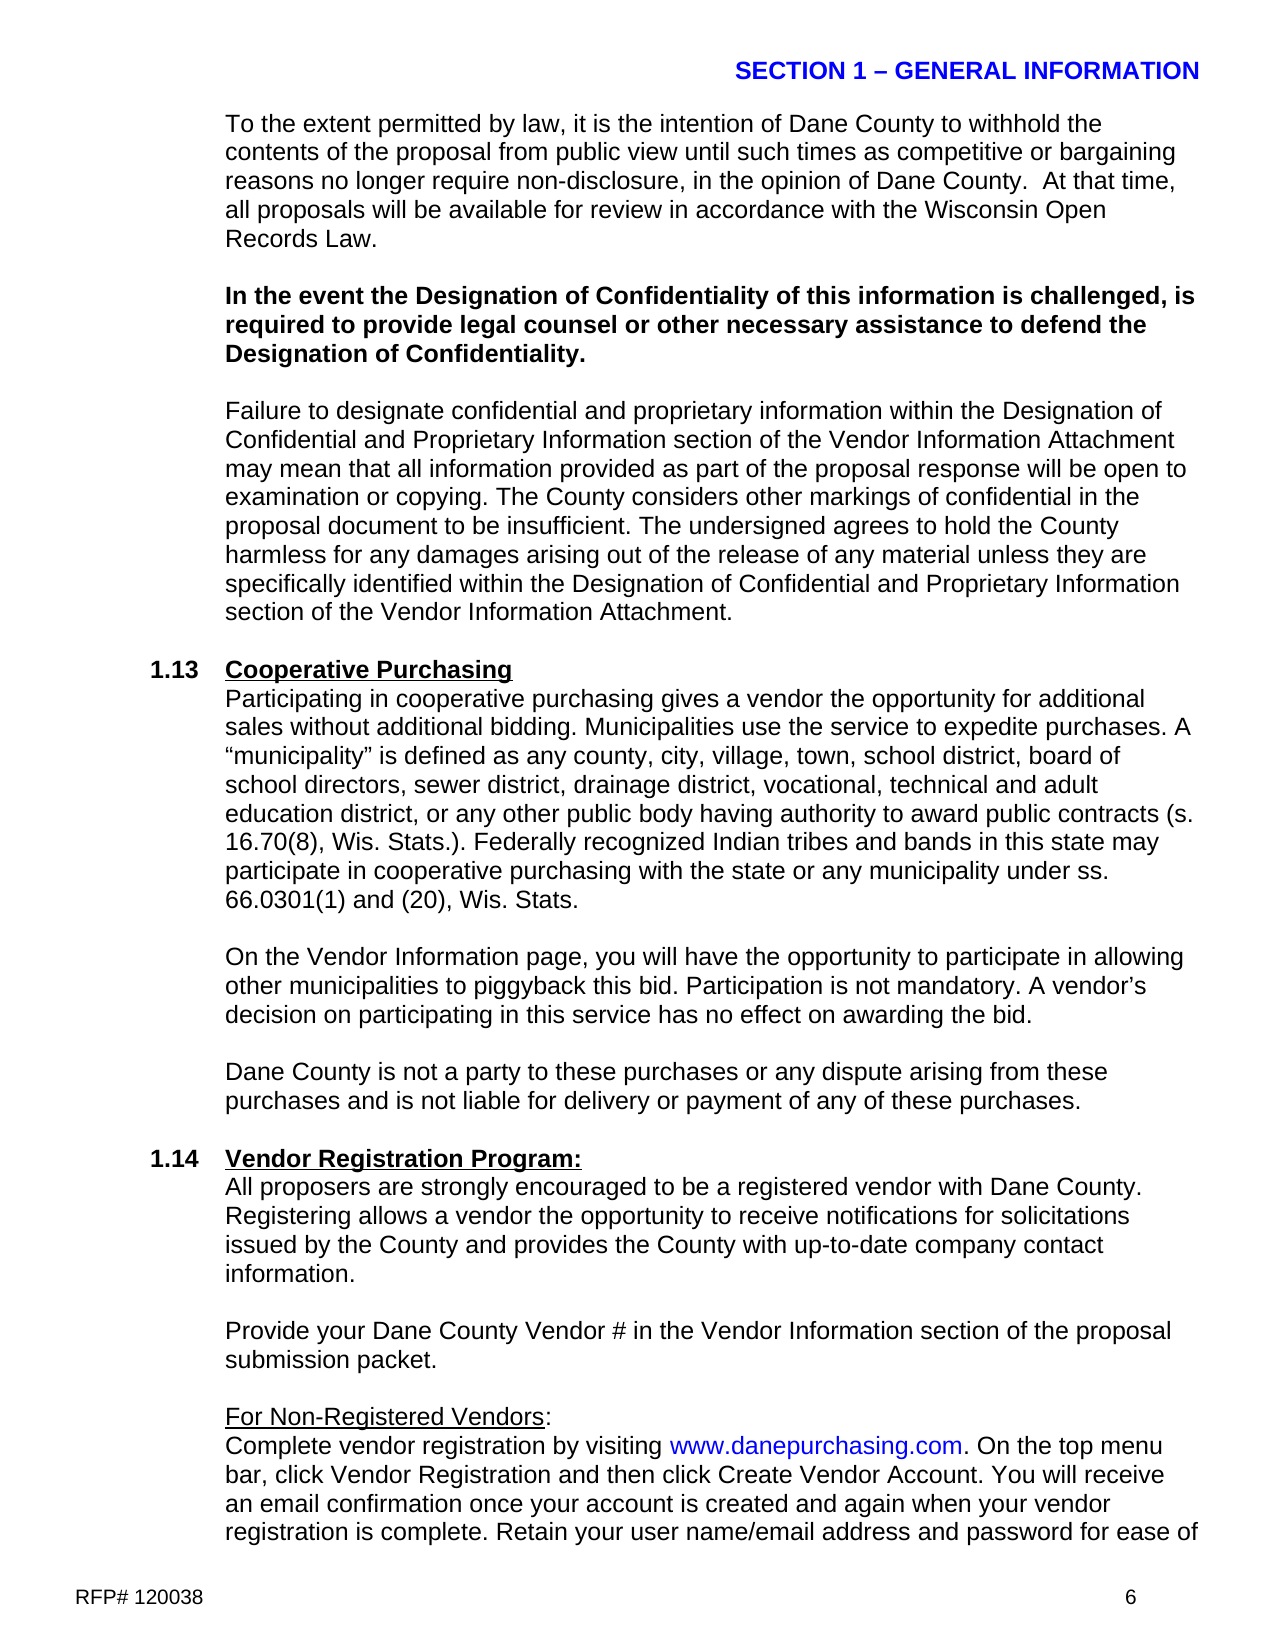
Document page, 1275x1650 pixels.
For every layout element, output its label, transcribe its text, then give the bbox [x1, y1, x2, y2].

text Failure to designate confidential and proprietary information within the Designation of Confidential and Proprietary Information section of the Vendor Information Attachment may mean that all information provided as part of the proposal response will be open to examination or copying. The County considers other markings of confidential in the proposal document to be insufficient. The undersigned agrees to hold the County harmless for any damages arising out of the release of any material unless they are specifically identified within the Designation of Confidential and Proprietary Information section of the Vendor Information Attachment. [225, 396, 1200, 626]
text All proposers are strongly encouraged to be a registered vendor with Dane County. Registering allows a vendor the opportunity to receive notifications for solicitations issued by the County and provides the County with up-to-date company contact information. [225, 1172, 1200, 1287]
text For Non-Registered Vendors: [225, 1402, 1200, 1431]
text Participating in cooperative purchasing gives a vendor the opportunity for additional sales without additional bidding. Municipalities use the service to expedite purchases. A “municipality” is defined as any county, city, village, town, school district, board of school directors, sewer district, drainage district, vocational, technical and adult education district, or any other public body having authority to award public contracts (s. 16.70(8), Wis. Stats.). Federally recognized Indian tribes and bands in this state may participate in cooperative purchasing with the state or any municipality under ss. 66.0301(1) and (20), Wis. Stats. [225, 684, 1200, 914]
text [225, 1431, 1200, 1546]
text Provide your Dane County Vendor # in the Vendor Information section of the proposal submission packet. [225, 1316, 1200, 1374]
text To the extent permitted by law, it is the intention of Dane County to withhold the contents of the proposal from public view until such times as competitive or bargaining reasons no longer require non-disclosure, in the opinion of Dane County. At that time, all proposals will be available for review in accordance with the Wisconsin Open Records Law. [225, 109, 1200, 252]
text 1.14 Vendor Registration Program: [75, 1144, 1200, 1172]
text In the event the Designation of Confidentiality of this information is challenged, is required to provide legal counsel or other necessary assistance to defend the Designation of Confidentiality. [225, 281, 1200, 367]
text 1.13 Cooperative Purchasing [75, 655, 1200, 684]
text On the Vendor Information page, you will have the opportunity to participate in allowing other municipalities to piggyback this bid. Participation is not mandatory. A vendor’s decision on participating in this service has no effect on awarding the bid. [225, 942, 1200, 1029]
text Dane County is not a party to these purchases or any dispute arising from these purchases and is not liable for delivery or payment of any of these purchases. [225, 1057, 1200, 1115]
